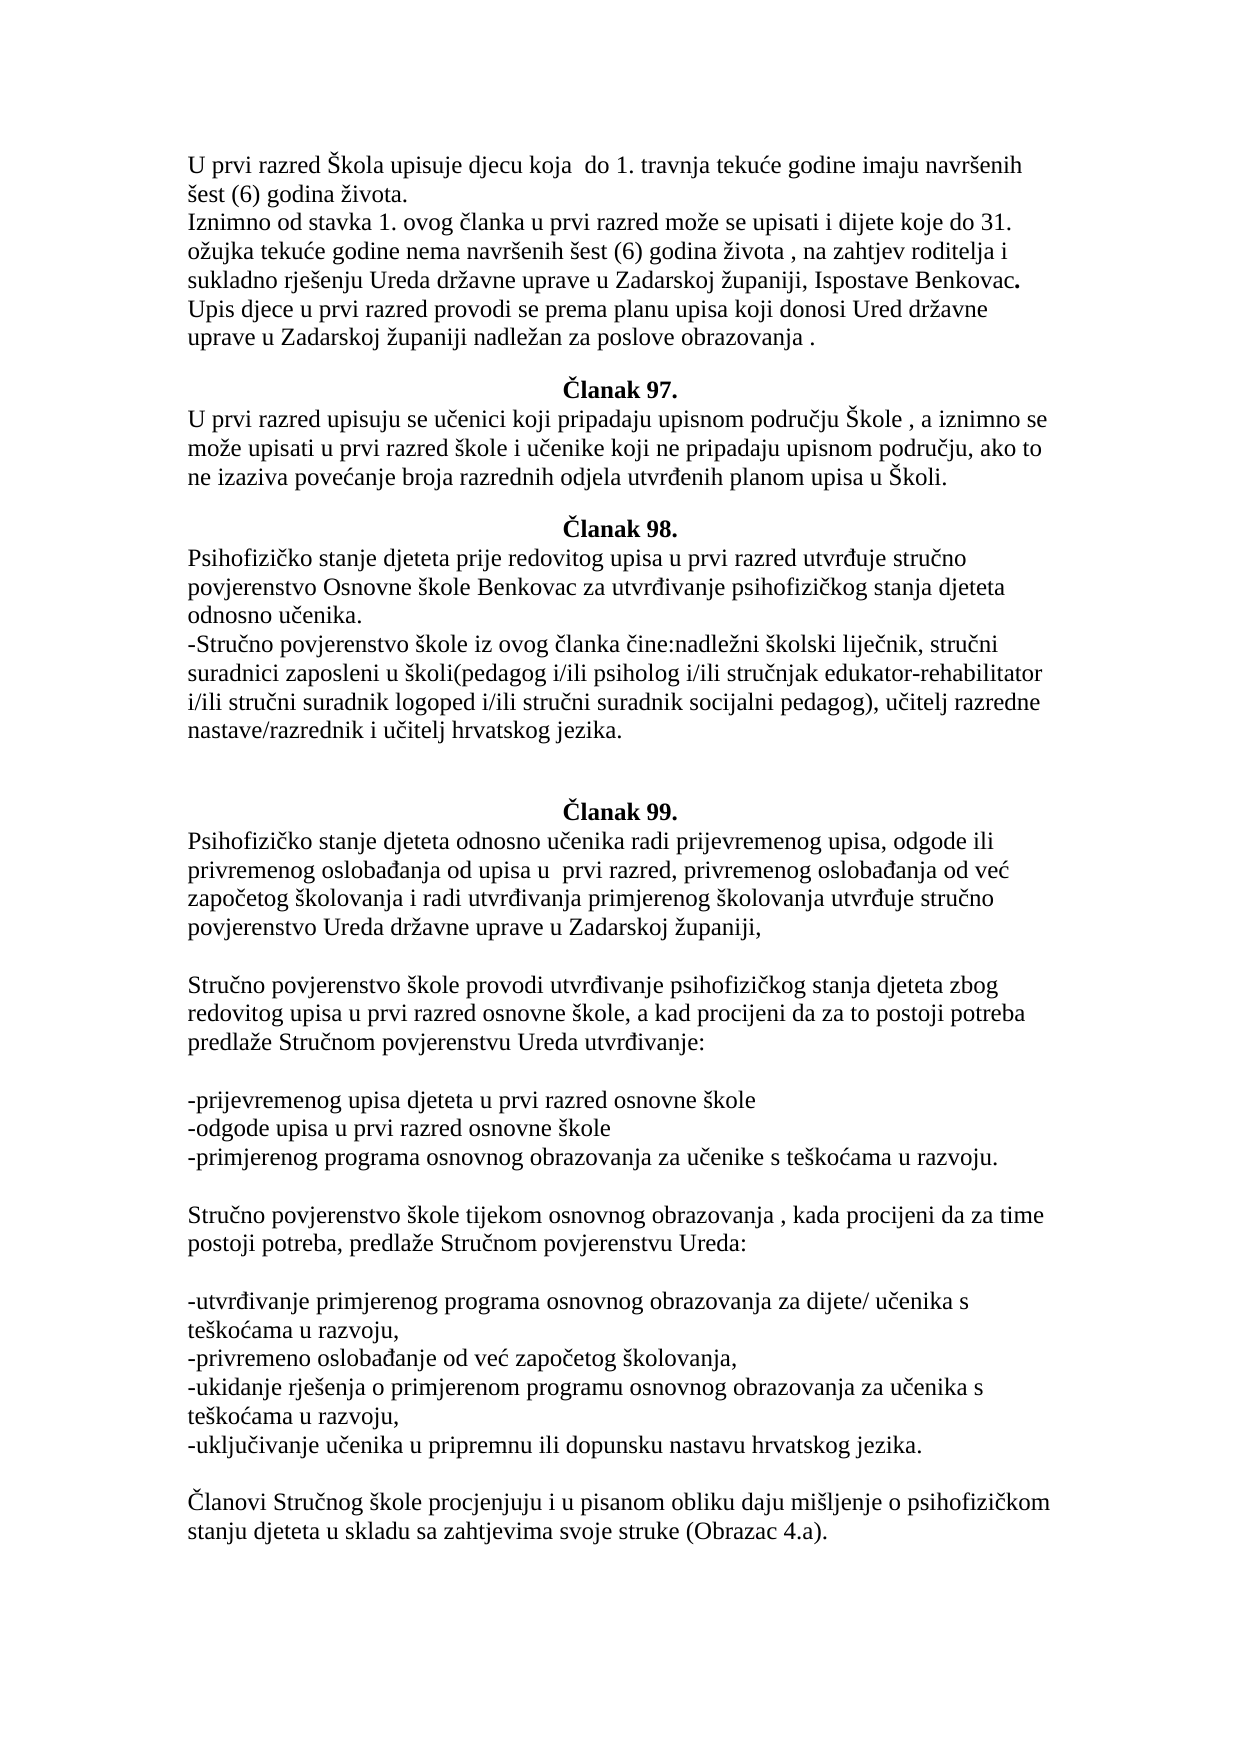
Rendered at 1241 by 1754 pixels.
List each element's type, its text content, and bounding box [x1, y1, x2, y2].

text U prvi razred upisuju se učenici koji pripadaju upisnom području Škole , a iznimno se može upisati u prvi razred škole i učenike koji ne pripadaju upisnom području, ako to ne izaziva povećanje broja razrednih odjela utvrđenih planom upisa u Školi. [187, 404, 1053, 490]
text -Stručno povjerenstvo škole iz ovog članka čine:nadležni školski liječnik, stručni suradnici zaposleni u školi(pedagog i/ili psiholog i/ili stručnjak edukator-rehabilitator i/ili stručni suradnik logoped i/ili stručni suradnik socijalni pedagog), učitelj razredne nastave/razrednik i učitelj hrvatskog jezika. [187, 629, 1053, 744]
text Upis djece u prvi razred provodi se prema planu upisa koji donosi Ured državne uprave u Zadarskoj županiji nadležan za poslove obrazovanja . [187, 294, 1053, 351]
text Stručno povjerenstvo škole provodi utvrđivanje psihofizičkog stanja djeteta zbog redovitog upisa u prvi razred osnovne škole, a kad procijeni da za to postoji potreba predlaže Stručnom povjerenstvu Ureda utvrđivanje: [187, 970, 1053, 1056]
text -uključivanje učenika u pripremnu ili dopunsku nastavu hrvatskog jezika. [187, 1430, 1053, 1458]
text Članak 99. [187, 797, 1053, 826]
text -odgode upisa u prvi razred osnovne škole [187, 1113, 1053, 1142]
text -prijevremenog upisa djeteta u prvi razred osnovne škole [187, 1085, 1053, 1113]
text -utvrđivanje primjerenog programa osnovnog obrazovanja za dijete/ učenika s teškoćama u razvoju, [187, 1286, 1053, 1343]
text -primjerenog programa osnovnog obrazovanja za učenike s teškoćama u razvoju. [187, 1142, 1053, 1171]
text Članak 98. [187, 514, 1053, 543]
text -ukidanje rješenja o primjerenom programu osnovnog obrazovanja za učenika s teškoćama u razvoju, [187, 1372, 1053, 1430]
text Stručno povjerenstvo škole tijekom osnovnog obrazovanja , kada procijeni da za time postoji potreba, predlaže Stručnom povjerenstvu Ureda: [187, 1200, 1053, 1257]
text Članovi Stručnog škole procjenjuju i u pisanom obliku daju mišljenje o psihofizičkom stanju djeteta u skladu sa zahtjevima svoje struke (Obrazac 4.a). [187, 1487, 1053, 1545]
text U prvi razred Škola upisuje djecu koja do 1. travnja tekuće godine imaju navršenih šest (6) godina života. [187, 150, 1053, 207]
text Iznimno od stavka 1. ovog članka u prvi razred može se upisati i dijete koje do 31. ožujka tekuće godine nema navršenih šest (6) godina života , na zahtjev roditelja i sukladno rješenju Ureda državne uprave u Zadarskoj županiji, Ispostave Benkovac. [187, 207, 1053, 294]
text Psihofizičko stanje djeteta prije redovitog upisa u prvi razred utvrđuje stručno povjerenstvo Osnovne škole Benkovac za utvrđivanje psihofizičkog stanja djeteta odnosno učenika. [187, 543, 1053, 629]
text Psihofizičko stanje djeteta odnosno učenika radi prijevremenog upisa, odgode ili privremenog oslobađanja od upisa u prvi razred, privremenog oslobađanja od već započetog školovanja i radi utvrđivanja primjerenog školovanja utvrđuje stručno povjerenstvo Ureda državne uprave u Zadarskoj županiji, [187, 826, 1053, 941]
text Članak 97. [187, 375, 1053, 404]
text -privremeno oslobađanje od već započetog školovanja, [187, 1343, 1053, 1372]
